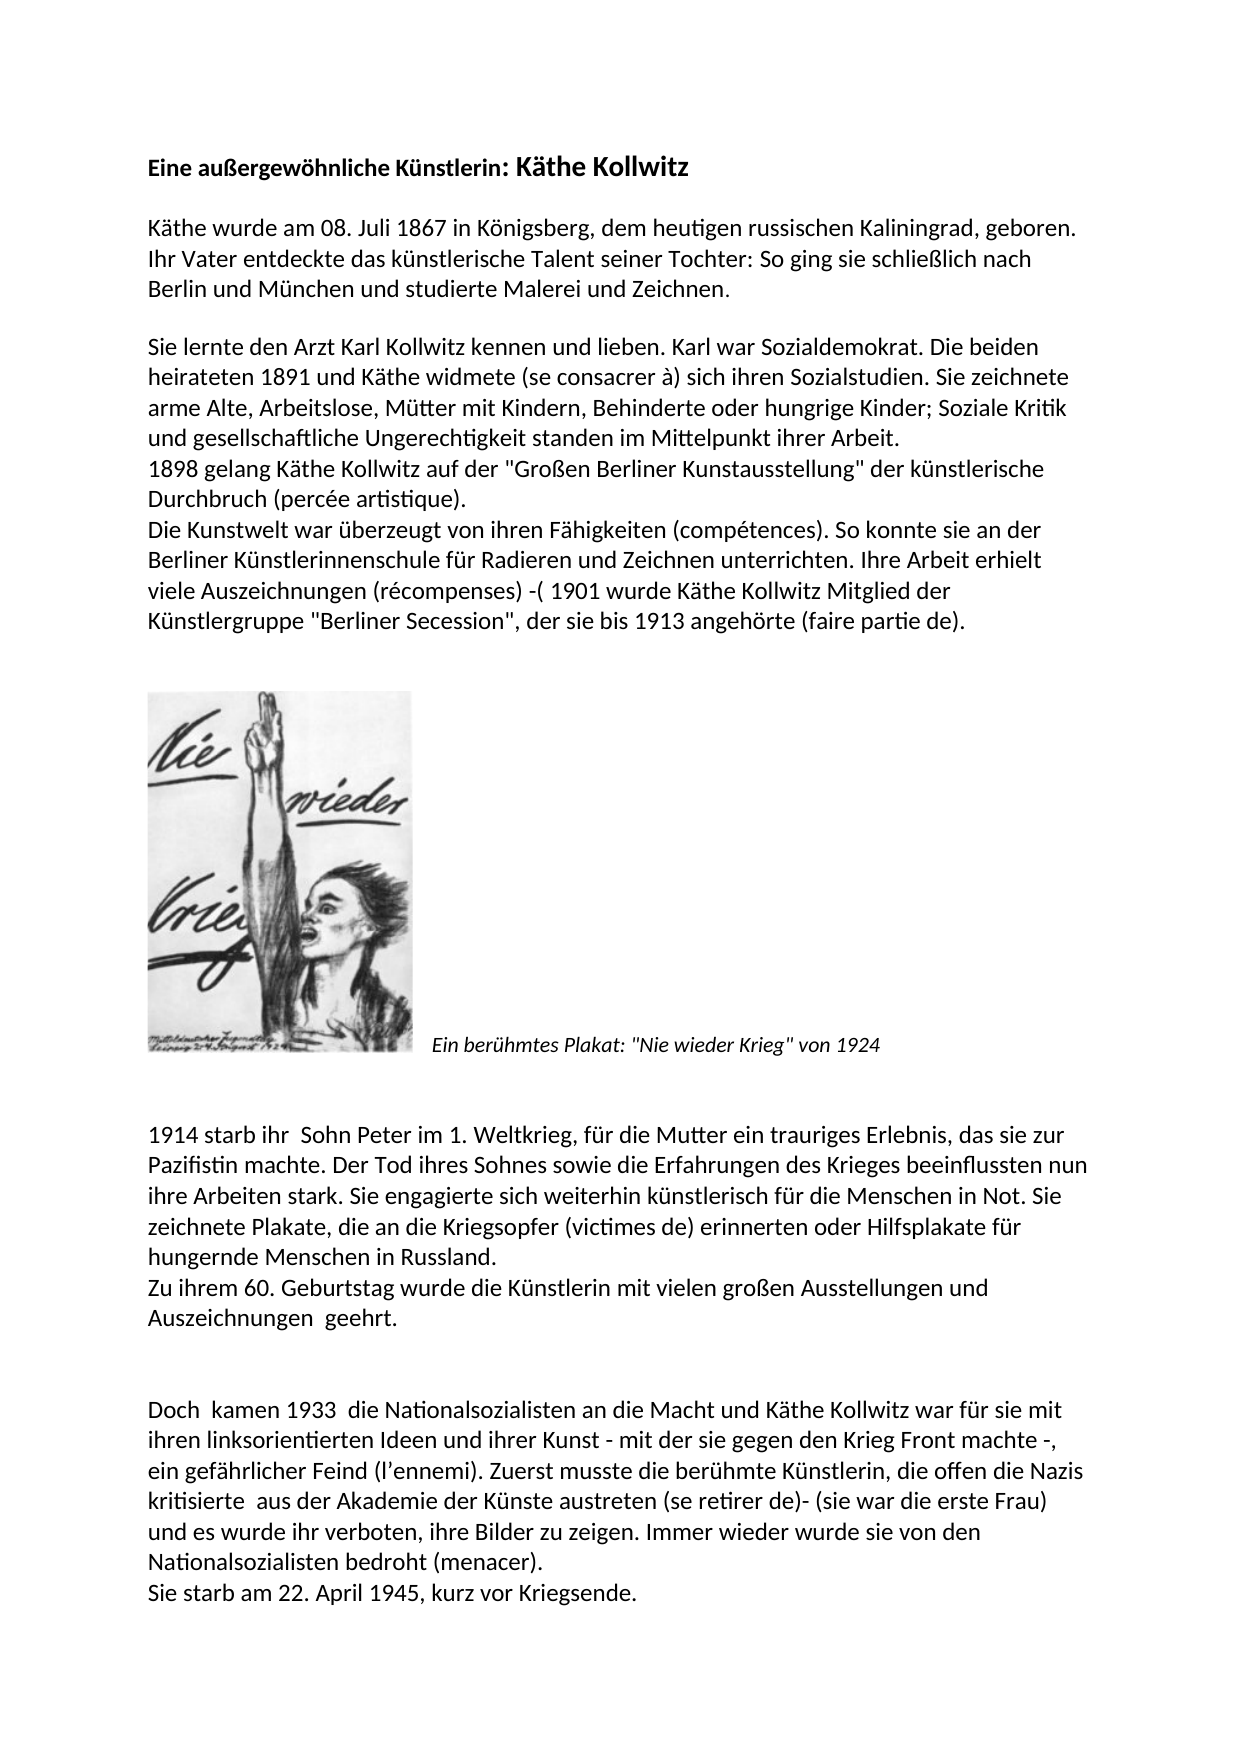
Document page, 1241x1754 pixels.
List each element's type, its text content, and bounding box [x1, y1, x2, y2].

text Käthe wurde am 08. Juli 1867 in Königsberg, dem heutigen russischen Kaliningrad, geboren. Ihr Vater entdeckte das künstlerische Talent seiner Tochter: So ging sie schließlich nach Berlin und München und studierte Malerei und Zeichnen. Sie lernte den Arzt Karl Kollwitz kennen und lieben. Karl war Sozialdemokrat. Die beiden heirateten 1891 und Käthe widmete (se consacrer à) sich ihren Sozialstudien. Sie zeichnete arme Alte, Arbeitslose, Mütter mit Kindern, Behinderte oder hungrige Kinder; Soziale Kritik und gesellschaftliche Ungerechtigkeit standen im Mittelpunkt ihrer Arbeit. 1898 gelang Käthe Kollwitz auf der "Großen Berliner Kunstausstellung" der künstlerische Durchbruch (percée artistique). Die Kunstwelt war überzeugt von ihren Fähigkeiten (compétences). So konnte sie an der Berliner Künstlerinnenschule für Radieren und Zeichnen unterrichten. Ihre Arbeit erhielt viele Auszeichnungen (récompenses) -( 1901 wurde Käthe Kollwitz Mitglied der Künstlergruppe "Berliner Secession", der sie bis 1913 angehörte (faire partie de). [148, 212, 1093, 636]
text Ein berühmtes Plakat: "Nie wieder Krieg" von 1924 1914 starb ihr Sohn Peter im 1. Weltkrieg, für die Mutter ein trauriges Erlebnis, das sie zur Pazifistin machte. Der Tod ihres Sohnes sowie die Erfahrungen des Krieges beeinflussten nun ihre Arbeiten stark. Sie engagierte sich weiterhin künstlerisch für die Menschen in Not. Sie zeichnete Plakate, die an die Kriegsopfer (victimes de) erinnerten oder Hilfsplakate für hungernde Menschen in Russland. Zu ihrem 60. Geburtstag wurde die Künstlerin mit vielen großen Ausstellungen und Auszeichnungen geehrt. Doch kamen 1933 die Nationalsozialisten an die Macht und Käthe Kollwitz war für sie mit ihren linksorientierten Ideen und ihrer Kunst - mit der sie gegen den Krieg Front machte -, ein gefährlicher Feind (l’ennemi). Zuerst musste die berühmte Künstlerin, die offen die Nazis kritisierte aus der Akademie der Künste austreten (se retirer de)- (sie war die erste Frau) und es wurde ihr verboten, ihre Bilder zu zeigen. Immer wieder wurde sie von den Nationalsozialisten bedroht (menacer). Sie starb am 22. April 1945, kurz vor Kriegsende. [148, 665, 1093, 1607]
text Eine außergewöhnliche Künstlerin: Käthe Kollwitz [148, 148, 1093, 183]
picture [147, 691, 413, 1053]
